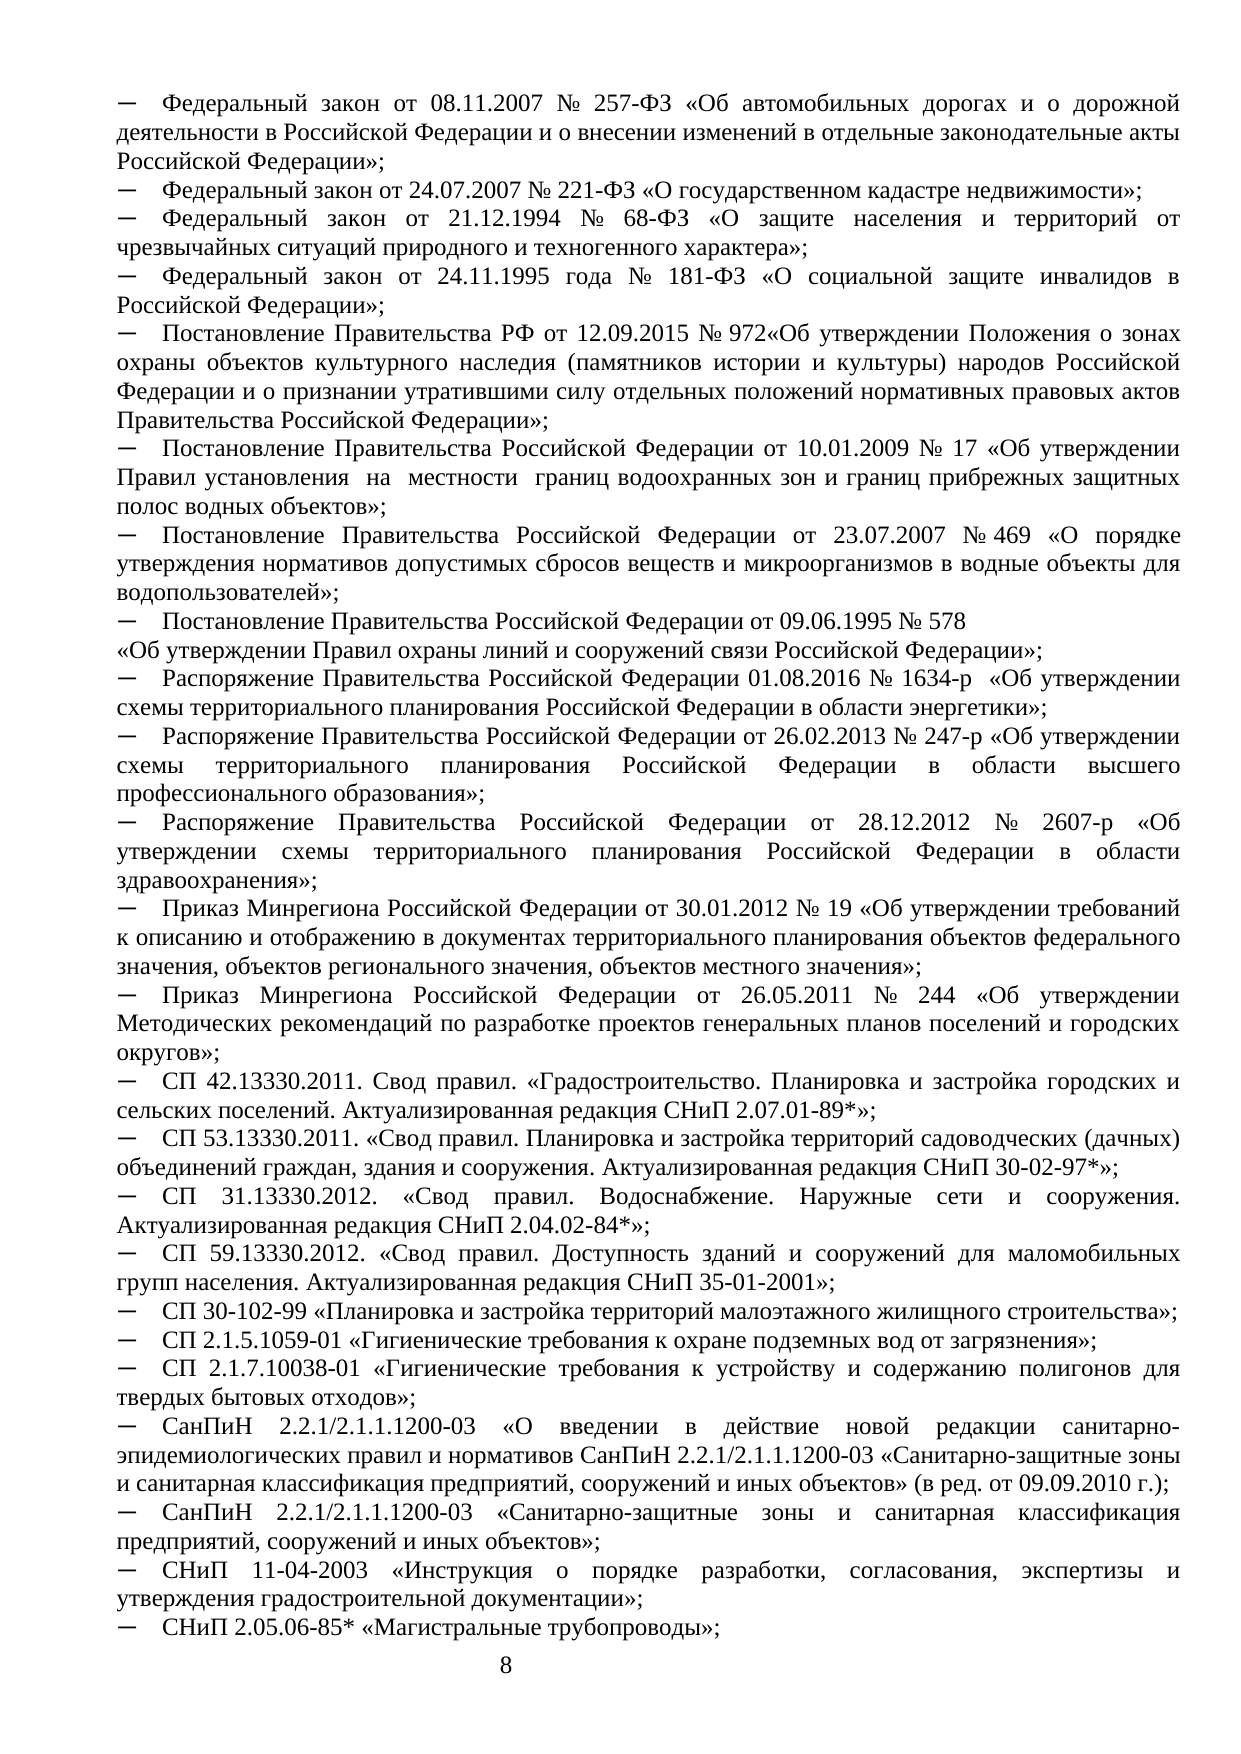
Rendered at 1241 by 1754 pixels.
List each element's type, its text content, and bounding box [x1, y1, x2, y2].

list Федеральный закон от 21.12.1994 № 68-ФЗ «О защите населения и территорий от чрезвычайных ситуаций природного и техногенного характера»; [116, 203, 1181, 261]
list СП 59.13330.2012. «Свод правил. Доступность зданий и сооружений для маломобильных групп населения. Актуализированная редакция СНиП 35-01-2001»; [116, 1238, 1181, 1296]
list Постановление Правительства Российской Федерации от 23.07.2007 № 469 «О порядке утверждения нормативов допустимых сбросов веществ и микроорганизмов в водные объекты для водопользователей»; [116, 520, 1181, 606]
list СП 42.13330.2011. Свод правил. «Градостроительство. Планировка и застройка городских и сельских поселений. Актуализированная редакция СНиП 2.07.01-89*»; [116, 1066, 1181, 1123]
list СанПиН 2.2.1/2.1.1.1200-03 «Санитарно-защитные зоны и санитарная классификация предприятий, сооружений и иных объектов»; [116, 1497, 1181, 1555]
list Распоряжение Правительства Российской Федерации от 26.02.2013 № 247-р «Об утверждении схемы территориального планирования Российской Федерации в области высшего профессионального образования»; [116, 721, 1181, 807]
list СНиП 2.05.06-85* «Магистральные трубопроводы»; [116, 1612, 1181, 1641]
list СП 30-102-99 «Планировка и застройка территорий малоэтажного жилищного строительства»; [116, 1296, 1181, 1325]
list СанПиН 2.2.1/2.1.1.1200-03 «О введении в действие новой редакции санитарно-эпидемиологических правил и нормативов СанПиН 2.2.1/2.1.1.1200-03 «Санитарно-защитные зоны и санитарная классификация предприятий, сооружений и иных объектов» (в ред. от 09.09.2010 г.); [116, 1411, 1181, 1497]
list Приказ Минрегиона Российской Федерации от 30.01.2012 № 19 «Об утверждении требований к описанию и отображению в документах территориального планирования объектов федерального значения, объектов регионального значения, объектов местного значения»; [116, 893, 1181, 980]
list Федеральный закон от 24.07.2007 № 221-ФЗ «О государственном кадастре недвижимости»; [116, 175, 1181, 203]
list СП 2.1.5.1059-01 «Гигиенические требования к охране подземных вод от загрязнения»; [116, 1325, 1181, 1353]
list Постановление Правительства Российской Федерации от 09.06.1995 № 578 «Об утверждении Правил охраны линий и сооружений связи Российской Федерации»; [116, 606, 1181, 663]
list Приказ Минрегиона Российской Федерации от 26.05.2011 № 244 «Об утверждении Методических рекомендаций по разработке проектов генеральных планов поселений и городских округов»; [116, 980, 1181, 1066]
list Распоряжение Правительства Российской Федерации 01.08.2016 № 1634-р «Об утверждении схемы территориального планирования Российской Федерации в области энергетики»; [116, 663, 1181, 721]
list Постановление Правительства РФ от 12.09.2015 № 972«Об утверждении Положения о зонах охраны объектов культурного наследия (памятников истории и культуры) народов Российской Федерации и о признании утратившими силу отдельных положений нормативных правовых актов Правительства Российской Федерации»; [116, 318, 1181, 433]
list СП 53.13330.2011. «Свод правил. Планировка и застройка территорий садоводческих (дачных) объединений граждан, здания и сооружения. Актуализированная редакция СНиП 30-02-97*»; [116, 1123, 1181, 1181]
list Федеральный закон от 08.11.2007 № 257-ФЗ «Об автомобильных дорогах и о дорожной деятельности в Российской Федерации и о внесении изменений в отдельные законодательные акты Российской Федерации»; [116, 88, 1181, 175]
list СП 31.13330.2012. «Свод правил. Водоснабжение. Наружные сети и сооружения. Актуализированная редакция СНиП 2.04.02-84*»; [116, 1181, 1181, 1238]
list Распоряжение Правительства Российской Федерации от 28.12.2012 № 2607-р «Об утверждении схемы территориального планирования Российской Федерации в области здравоохранения»; [116, 807, 1181, 893]
list Федеральный закон от 24.11.1995 года № 181-ФЗ «О социальной защите инвалидов в Российской Федерации»; [116, 261, 1181, 318]
list Постановление Правительства Российской Федерации от 10.01.2009 № 17 «Об утверждении Правил установления на местности границ водоохранных зон и границ прибрежных защитных полос водных объектов»; [116, 433, 1181, 520]
list СП 2.1.7.10038-01 «Гигиенические требования к устройству и содержанию полигонов для твердых бытовых отходов»; [116, 1353, 1181, 1411]
list СНиП 11-04-2003 «Инструкция о порядке разработки, согласования, экспертизы и утверждения градостроительной документации»; [116, 1555, 1181, 1612]
